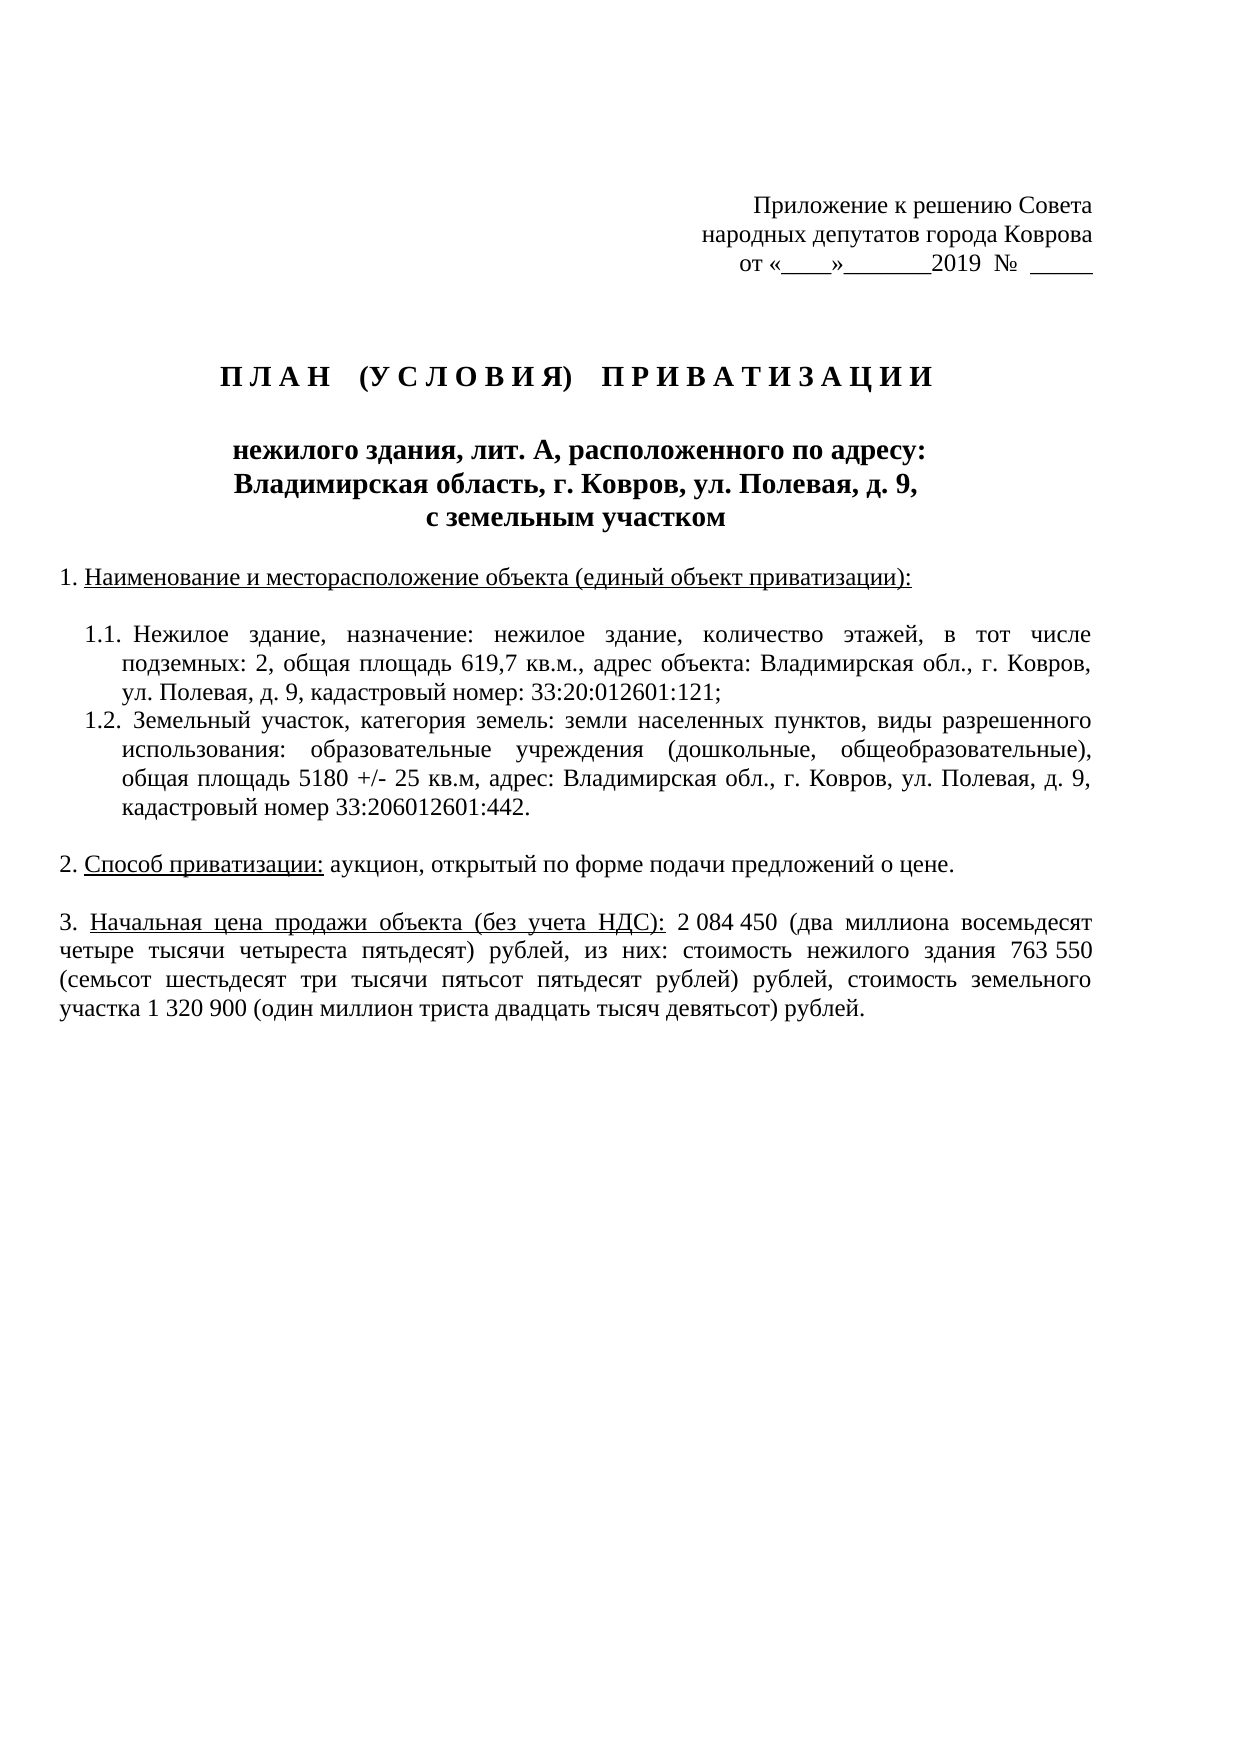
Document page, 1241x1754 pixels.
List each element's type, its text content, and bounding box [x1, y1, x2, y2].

text 1. Наименование и месторасположение объекта (единый объект приватизации): [59, 562, 1092, 591]
subtitle П Л А Н (У С Л О В И Я) П Р И В А Т И З А Ц И И [59, 359, 1092, 393]
list Нежилое здание, назначение: нежилое здание, количество этажей, в тот числе подземных: 2, общая площадь 619,7 кв.м., адрес объекта: Владимирская обл., г. Ковров, ул. Полевая, д. 9, кадастровый номер: 33:20:012601:121; [84, 619, 1092, 706]
text 3. Начальная цена продажи объекта (без учета НДС): 2 084 450 (два миллиона восемьдесят четыре тысячи четыреста пятьдесят) рублей, из них: стоимость нежилого здания 763 550 (семьсот шестьдесят три тысячи пятьсот пятьдесят рублей) рублей, стоимость земельного участка 1 320 900 (один миллион триста двадцать тысяч девятьсот) рублей. [59, 907, 1092, 1022]
text 2. Способ приватизации: аукцион, открытый по форме подачи предложений о цене. [59, 849, 1092, 878]
text с земельным участком [59, 499, 1092, 533]
text нежилого здания, лит. А, расположенного по адресу: [59, 432, 1092, 466]
list Земельный участок, категория земель: земли населенных пунктов, виды разрешенного использования: образовательные учреждения (дошкольные, общеобразовательные), общая площадь 5180 +/- 25 кв.м, адрес: Владимирская обл., г. Ковров, ул. Полевая, д. 9, кадастровый номер 33:206012601:442. [84, 706, 1092, 821]
text Владимирская область, г. Ковров, ул. Полевая, д. 9, [59, 466, 1092, 499]
text народных депутатов города Коврова [59, 219, 1092, 248]
text Приложение к решению Совета [59, 190, 1092, 219]
text от «____»_______2019 № _____ [59, 248, 1092, 277]
